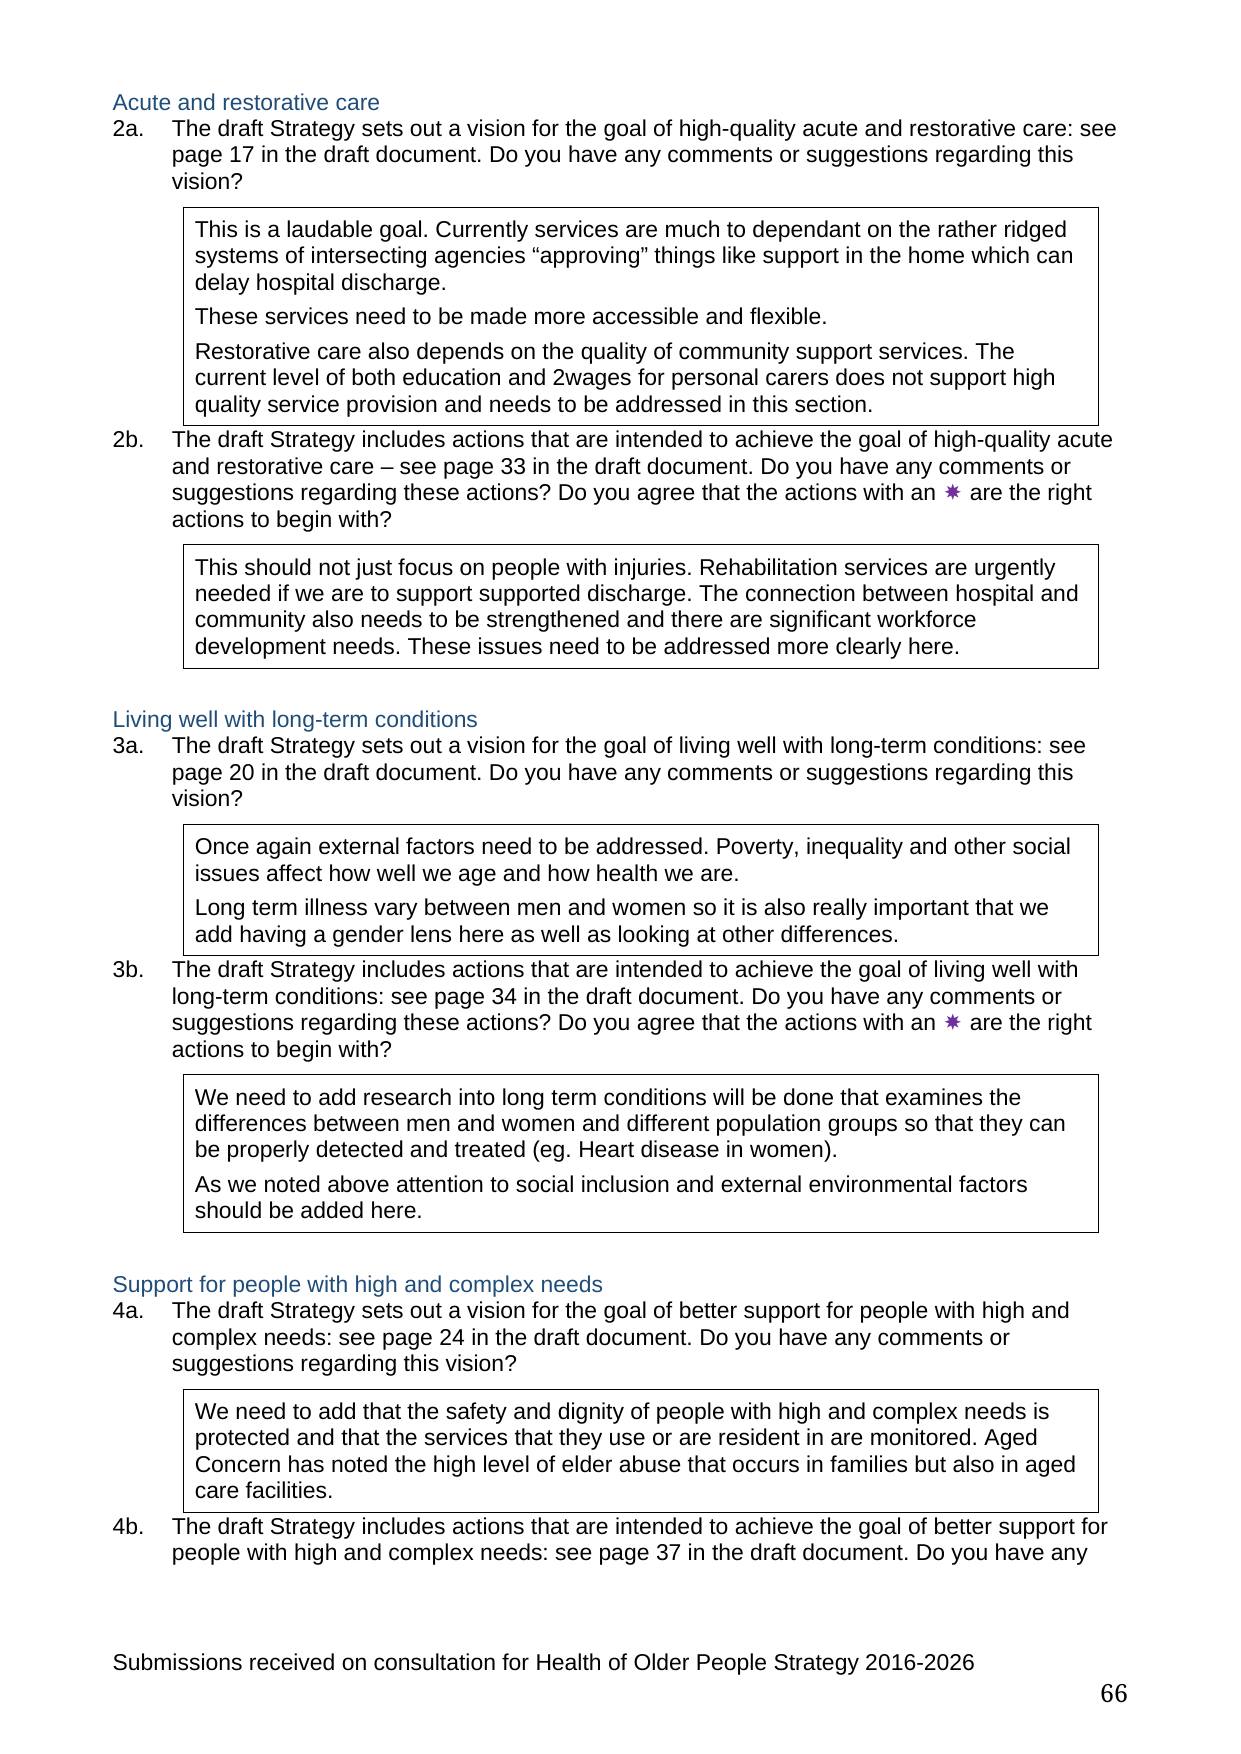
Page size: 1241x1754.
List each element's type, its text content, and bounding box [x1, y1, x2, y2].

text 3b. The draft Strategy includes actions that are intended to achieve the goal of living well with long-term conditions: see page 34 in the draft document. Do you have any comments or suggestions regarding these actions? Do you agree that the actions with an are the right actions to begin with? [112, 956, 1128, 1062]
table_header This is a laudable goal. Currently services are much to dependant on the rather ridged systems of intersecting agencies “approving” things like support in the home which can delay hospital discharge. These services need to be made more accessible and flexible. Restorative care also depends on the quality of community support services. The current level of both education and 2wages for personal carers does not support high quality service provision and needs to be addressed in this section. [184, 208, 1098, 425]
table_header This should not just focus on people with injuries. Rehabilitation services are urgently needed if we are to support supported discharge. The connection between hospital and community also needs to be strengthened and there are significant workforce development needs. These issues need to be addressed more clearly here. [184, 545, 1098, 667]
subtitle Support for people with high and complex needs [112, 1271, 1128, 1297]
subtitle Living well with long-term conditions [112, 706, 1128, 732]
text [112, 1513, 1128, 1566]
text 4a. The draft Strategy sets out a vision for the goal of better support for people with high and complex needs: see page 24 in the draft document. Do you have any comments or suggestions regarding this vision? [112, 1297, 1128, 1376]
text 3a. The draft Strategy sets out a vision for the goal of living well with long-term conditions: see page 20 in the draft document. Do you have any comments or suggestions regarding this vision? [112, 732, 1128, 811]
table_header We need to add that the safety and dignity of people with high and complex needs is protected and that the services that they use or are resident in are monitored. Aged Concern has noted the high level of elder abuse that occurs in families but also in aged care facilities. [184, 1390, 1098, 1512]
text 2a. The draft Strategy sets out a vision for the goal of high-quality acute and restorative care: see page 17 in the draft document. Do you have any comments or suggestions regarding this vision? [112, 115, 1128, 194]
text 2b. The draft Strategy includes actions that are intended to achieve the goal of high-quality acute and restorative care – see page 33 in the draft document. Do you have any comments or suggestions regarding these actions? Do you agree that the actions with an are the right actions to begin with? [112, 426, 1128, 532]
table_header We need to add research into long term conditions will be done that examines the differences between men and women and different population groups so that they can be properly detected and treated (eg. Heart disease in women). As we noted above attention to social inclusion and external environmental factors should be added here. [184, 1075, 1098, 1232]
subtitle Acute and restorative care [112, 89, 1128, 115]
table_header Once again external factors need to be addressed. Poverty, inequality and other social issues affect how well we age and how health we are. Long term illness vary between men and women so it is also really important that we add having a gender lens here as well as looking at other differences. [184, 825, 1098, 955]
